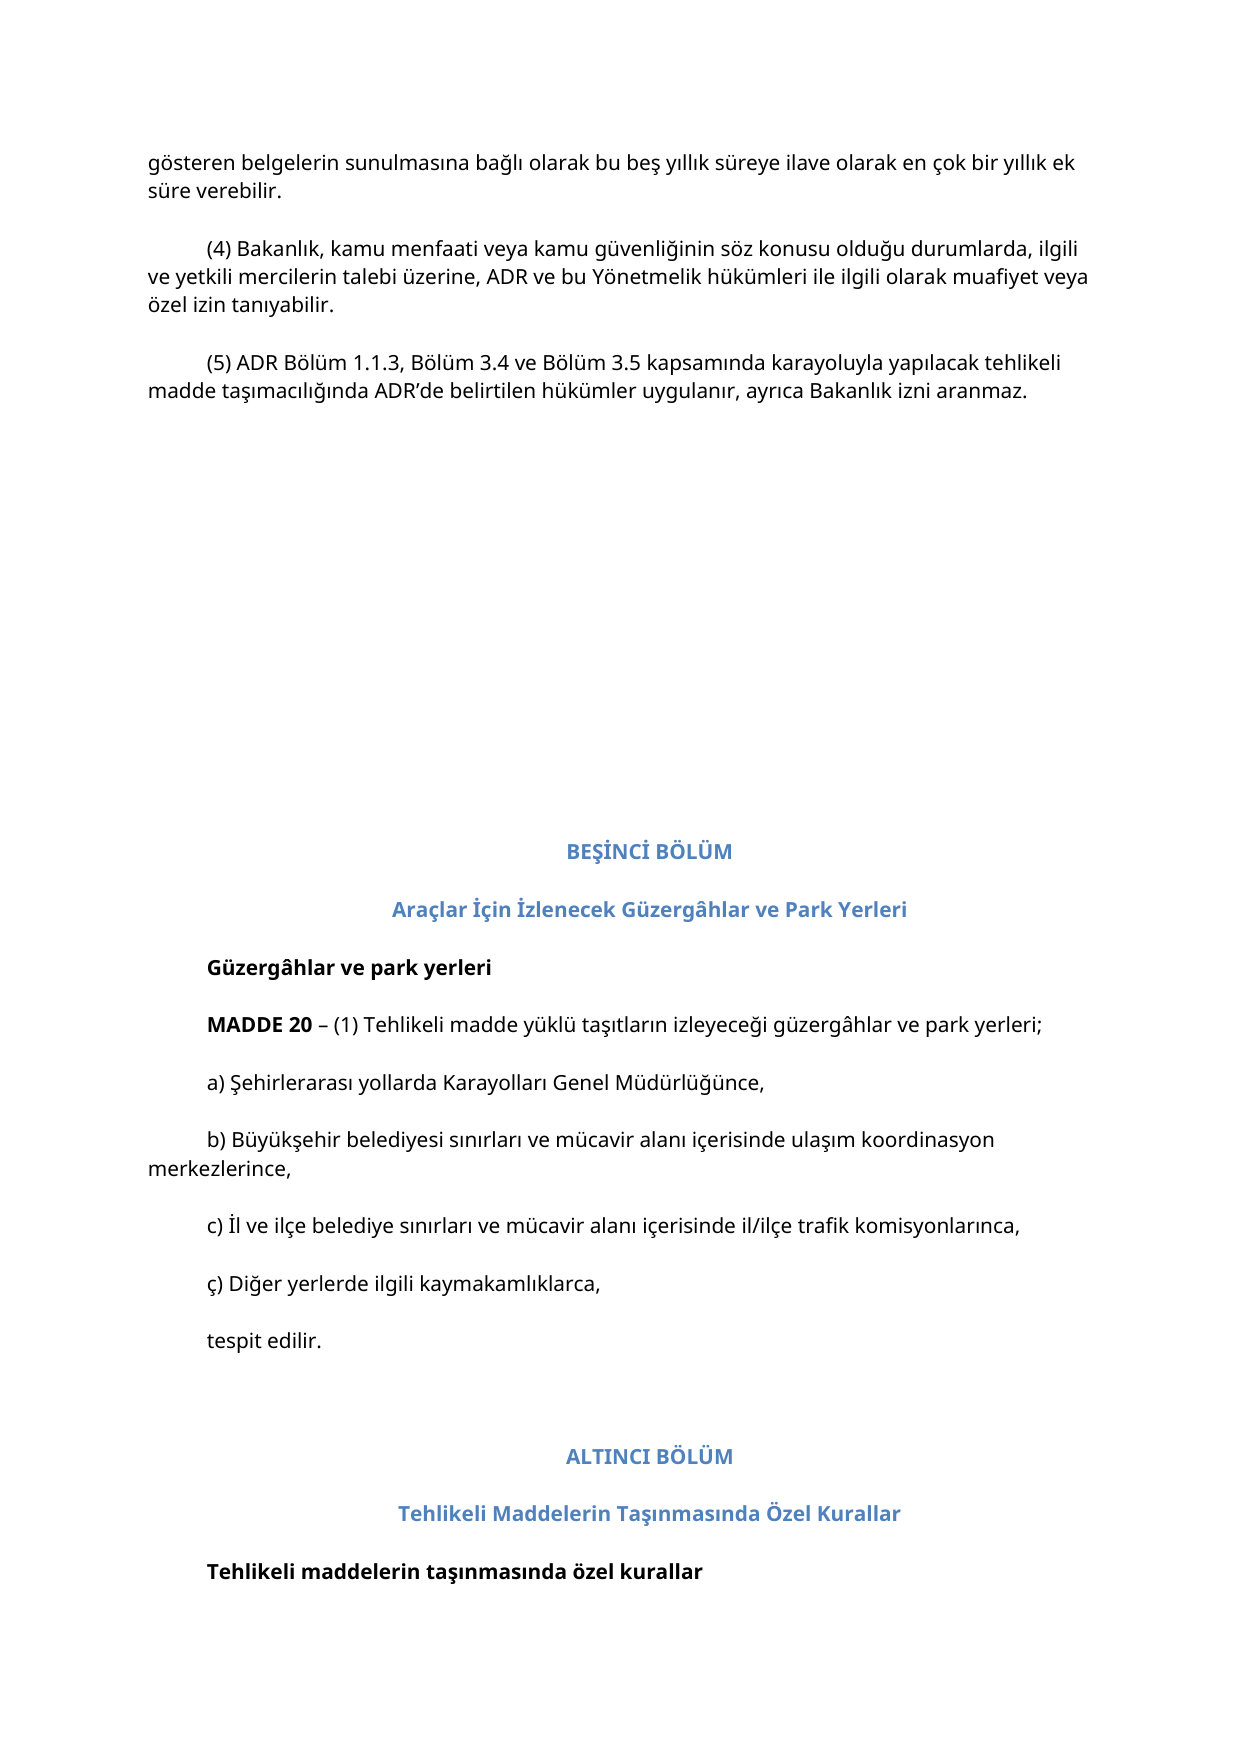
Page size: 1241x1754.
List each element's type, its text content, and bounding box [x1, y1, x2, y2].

text (4) Bakanlık, kamu menfaati veya kamu güvenliğinin söz konusu olduğu durumlarda, ilgili ve yetkili mercilerin talebi üzerine, ADR ve bu Yönetmelik hükümleri ile ilgili olarak muafiyet veya özel izin tanıyabilir. [148, 234, 1093, 319]
text a) Şehirlerarası yollarda Karayolları Genel Müdürlüğünce, [148, 1068, 1093, 1096]
text Tehlikeli Maddelerin Taşınmasında Özel Kurallar [148, 1499, 1093, 1528]
text (5) ADR Bölüm 1.1.3, Bölüm 3.4 ve Bölüm 3.5 kapsamında karayoluyla yapılacak tehlikeli madde taşımacılığında ADR’de belirtilen hükümler uygulanır, ayrıca Bakanlık izni aranmaz. [148, 348, 1093, 405]
text ç) Diğer yerlerde ilgili kaymakamlıklarca, [148, 1269, 1093, 1297]
text BEŞİNCİ BÖLÜM [148, 837, 1093, 866]
text b) Büyükşehir belediyesi sınırları ve mücavir alanı içerisinde ulaşım koordinasyon merkezlerince, [148, 1125, 1093, 1182]
text ALTINCI BÖLÜM [148, 1442, 1093, 1470]
text Araçlar İçin İzlenecek Güzergâhlar ve Park Yerleri [148, 895, 1093, 923]
text Güzergâhlar ve park yerleri [148, 953, 1093, 981]
text Tehlikeli maddelerin taşınmasında özel kurallar [148, 1557, 1093, 1586]
text MADDE 20 – (1) Tehlikeli madde yüklü taşıtların izleyeceği güzergâhlar ve park yerleri; [148, 1010, 1093, 1039]
text c) İl ve ilçe belediye sınırları ve mücavir alanı içerisinde il/ilçe trafik komisyonlarınca, [148, 1211, 1093, 1240]
text tespit edilir. [148, 1327, 1093, 1355]
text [148, 148, 1093, 204]
